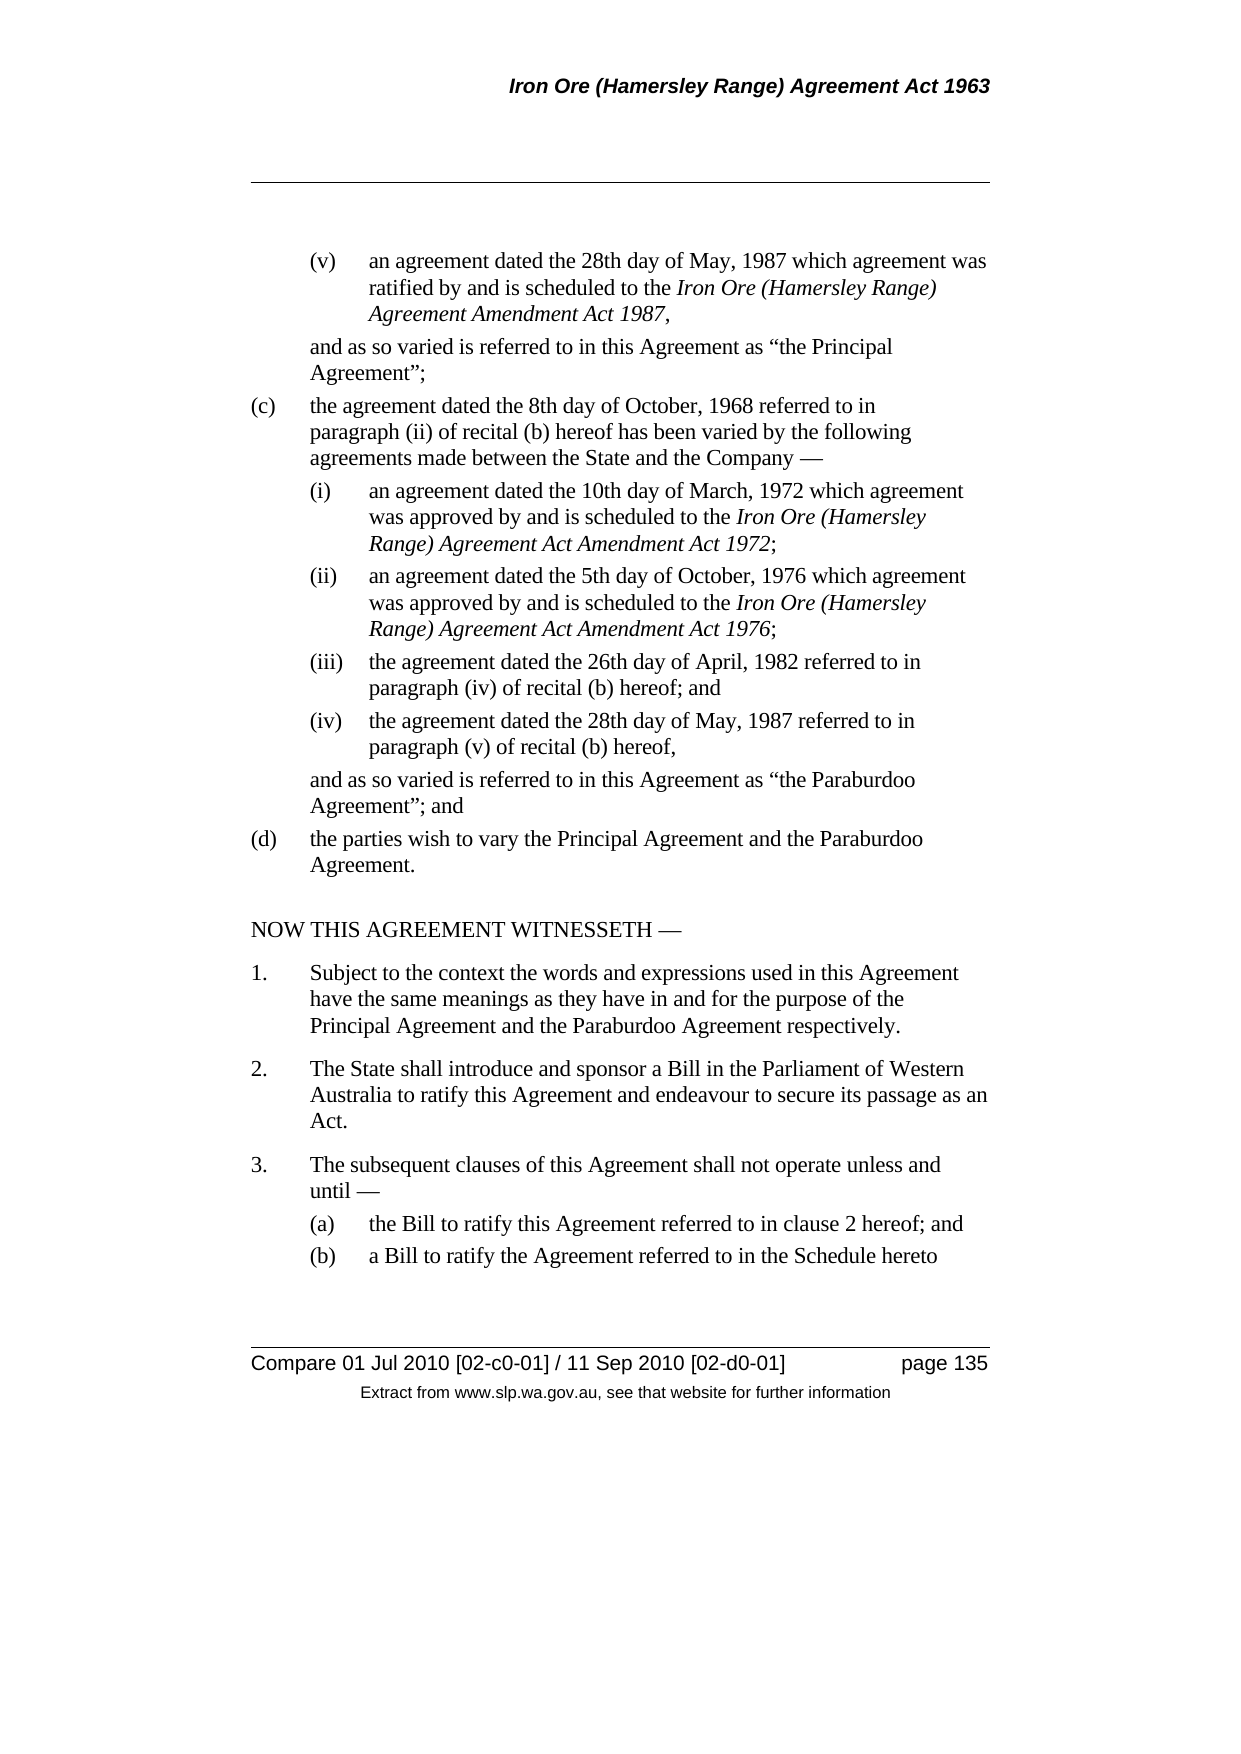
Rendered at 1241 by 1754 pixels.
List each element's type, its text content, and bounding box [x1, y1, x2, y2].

text (i) an agreement dated the 10th day of March, 1972 which agreement was approved by and is scheduled to the Iron Ore (Hamersley Range) Agreement Act Amendment Act 1972; [251, 477, 990, 556]
text (c) the agreement dated the 8th day of October, 1968 referred to in paragraph (ii) of recital (b) hereof has been varied by the following agreements made between the State and the Company — [251, 392, 990, 471]
text 2. The State shall introduce and sponsor a Bill in the Parliament of Western Australia to ratify this Agreement and endeavour to secure its passage as an Act. [251, 1055, 990, 1134]
text and as so varied is referred to in this Agreement as “the Principal Agreement”; [251, 333, 990, 386]
text NOW THIS AGREEMENT WITNESSETH — [251, 916, 990, 942]
text 3. The subsequent clauses of this Agreement shall not operate unless and until — [251, 1151, 990, 1203]
text (iii) the agreement dated the 26th day of April, 1982 referred to in paragraph (iv) of recital (b) hereof; and [251, 648, 990, 700]
text (ii) an agreement dated the 5th day of October, 1976 which agreement was approved by and is scheduled to the Iron Ore (Hamersley Range) Agreement Act Amendment Act 1976; [251, 562, 990, 641]
text (v) an agreement dated the 28th day of May, 1987 which agreement was ratified by and is scheduled to the Iron Ore (Hamersley Range) Agreement Amendment Act 1987, [251, 247, 990, 327]
text (b) a Bill to ratify the Agreement referred to in the Schedule hereto [251, 1242, 990, 1268]
text and as so varied is referred to in this Agreement as “the Paraburdoo Agreement”; and [251, 766, 990, 818]
text (d) the parties wish to vary the Principal Agreement and the Paraburdoo Agreement. [251, 824, 990, 877]
text (iv) the agreement dated the 28th day of May, 1987 referred to in paragraph (v) of recital (b) hereof, [251, 707, 990, 759]
text (a) the Bill to ratify this Agreement referred to in clause 2 hereof; and [251, 1209, 990, 1236]
text 1. Subject to the context the words and expressions used in this Agreement have the same meanings as they have in and for the purpose of the Principal Agreement and the Paraburdoo Agreement respectively. [251, 959, 990, 1038]
